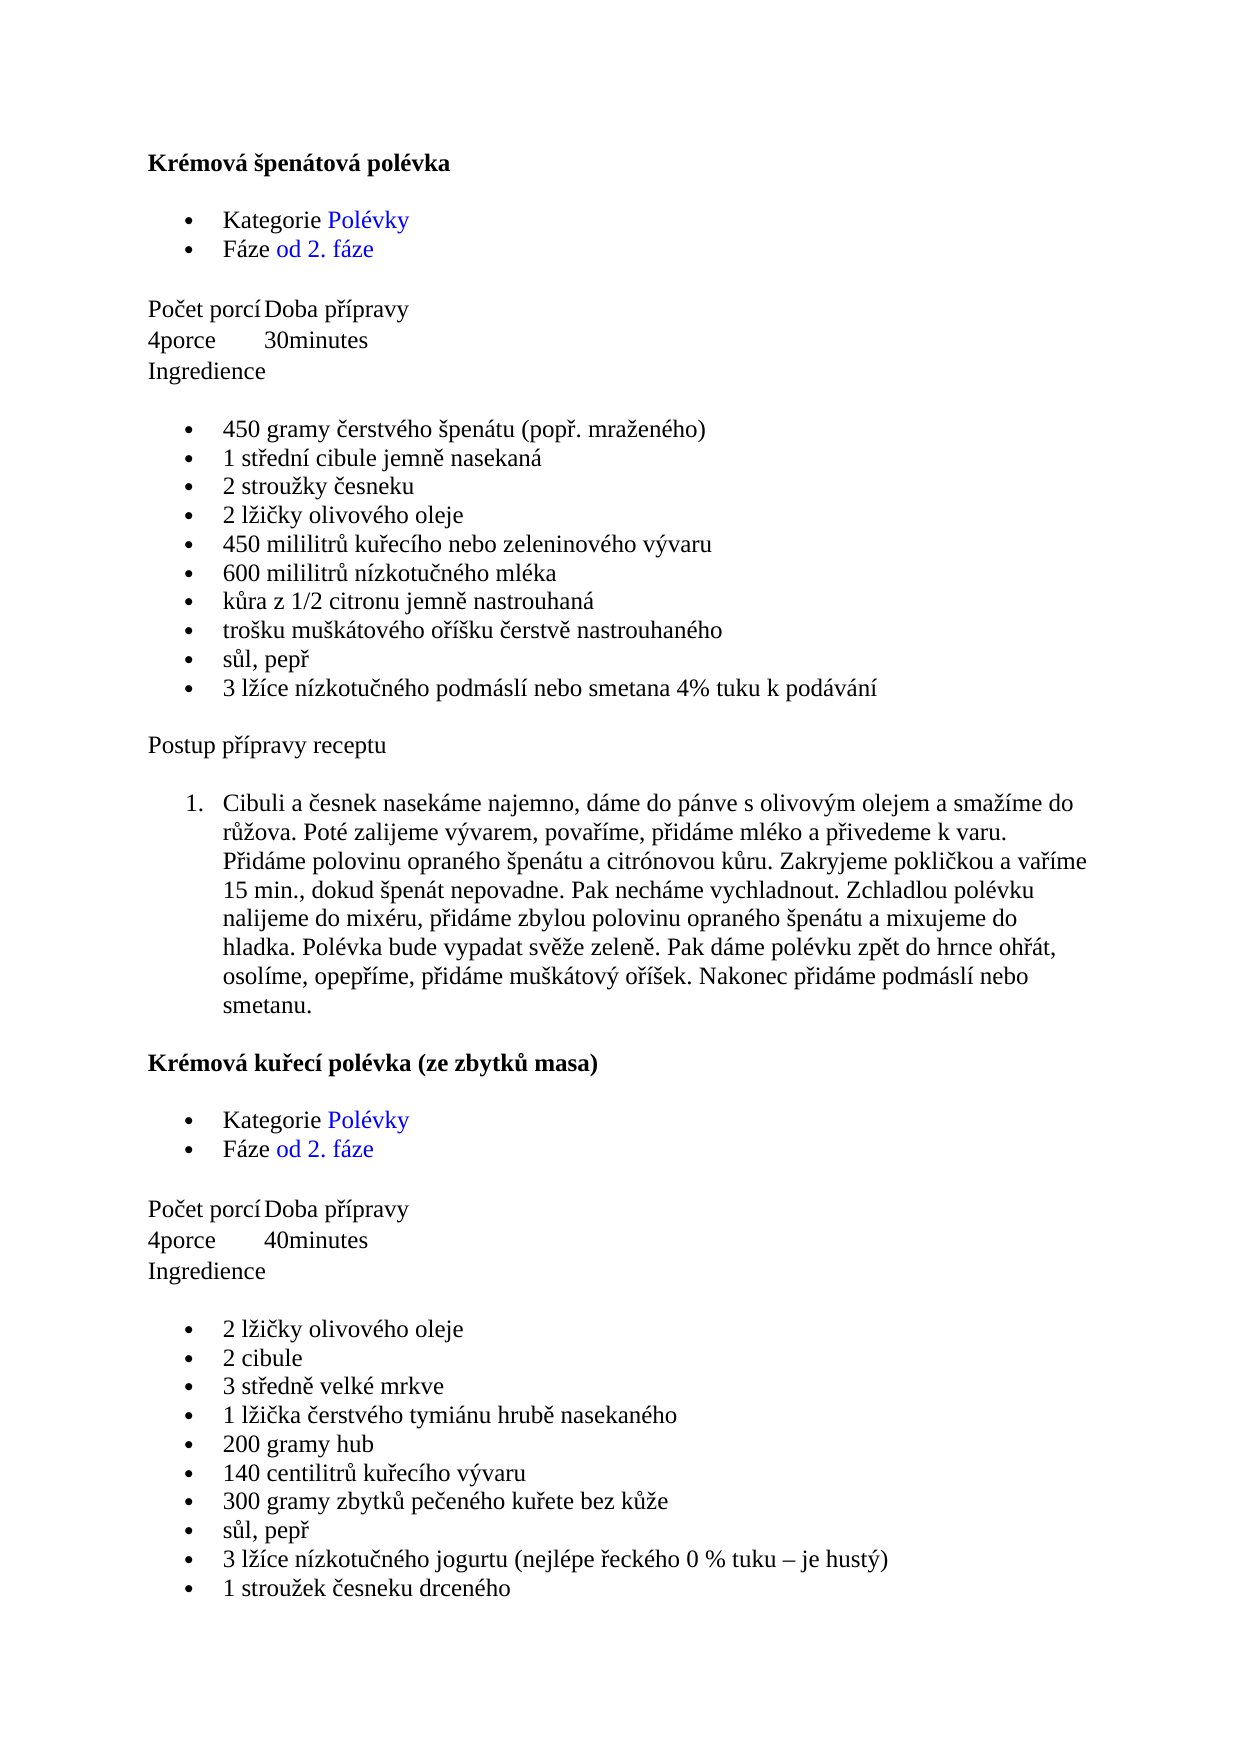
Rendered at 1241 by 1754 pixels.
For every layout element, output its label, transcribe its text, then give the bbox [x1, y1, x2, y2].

table_cell 4porce [146, 1224, 262, 1256]
list 300 gramy zbytků pečeného kuřete bez kůže [185, 1486, 1093, 1515]
text Krémová kuřecí polévka (ze zbytků masa) [148, 1048, 1093, 1076]
list 200 gramy hub [185, 1429, 1093, 1458]
list Cibuli a česnek nasekáme najemno, dáme do pánve s olivovým olejem a smažíme do růžova. Poté zalijeme vývarem, povaříme, přidáme mléko a přivedeme k varu. Přidáme polovinu opraného špenátu a citrónovou kůru. Zakryjeme pokličkou a vaříme 15 min., dokud špenát nepovadne. Pak necháme vychladnout. Zchladlou polévku nalijeme do mixéru, přidáme zbylou polovinu opraného špenátu a mixujeme do hladka. Polévka bude vypadat svěže zeleně. Pak dáme polévku zpět do hrnce ohřát, osolíme, opepříme, přidáme muškátový oříšek. Nakonec přidáme podmáslí nebo smetanu. [185, 788, 1093, 1018]
list 450 gramy čerstvého špenátu (popř. mraženého) [185, 414, 1093, 443]
list 2 lžičky olivového oleje [185, 500, 1093, 529]
list sůl, pepř [185, 1515, 1093, 1544]
list 2 cibule [185, 1343, 1093, 1371]
list Fáze od 2. fáze [185, 234, 1093, 263]
list 2 lžičky olivového oleje [185, 1314, 1093, 1343]
list 1 střední cibule jemně nasekaná [185, 443, 1093, 471]
table_header Počet porcí [146, 292, 262, 324]
list Kategorie Polévky [185, 1106, 1093, 1134]
list 600 mililitrů nízkotučného mléka [185, 558, 1093, 586]
list sůl, pepř [185, 644, 1093, 673]
list Kategorie Polévky [185, 206, 1093, 234]
list kůra z 1/2 citronu jemně nastrouhaná [185, 586, 1093, 615]
list Fáze od 2. fáze [185, 1134, 1093, 1163]
list 1 stroužek česneku drceného [185, 1573, 1093, 1601]
list 3 středně velké mrkve [185, 1371, 1093, 1400]
text Ingredience [148, 1256, 1093, 1285]
list 3 lžíce nízkotučného jogurtu (nejlépe řeckého 0 % tuku – je hustý) [185, 1544, 1093, 1573]
list 140 centilitrů kuřecího vývaru [185, 1458, 1093, 1486]
text Ingredience [148, 356, 1093, 385]
table_header Počet porcí [146, 1192, 262, 1224]
text Postup přípravy receptu [148, 731, 1093, 759]
table_cell 30minutes [263, 324, 411, 356]
table_cell 40minutes [263, 1224, 411, 1256]
table_cell 4porce [146, 324, 262, 356]
list 3 lžíce nízkotučného podmáslí nebo smetana 4% tuku k podávání [185, 673, 1093, 701]
table_header Doba přípravy [263, 292, 411, 324]
text Krémová špenátová polévka [148, 148, 1093, 176]
list 2 stroužky česneku [185, 471, 1093, 500]
list trošku muškátového oříšku čerstvě nastrouhaného [185, 615, 1093, 644]
list 450 mililitrů kuřecího nebo zeleninového vývaru [185, 529, 1093, 558]
table_header Doba přípravy [263, 1192, 411, 1224]
list 1 lžička čerstvého tymiánu hrubě nasekaného [185, 1400, 1093, 1429]
